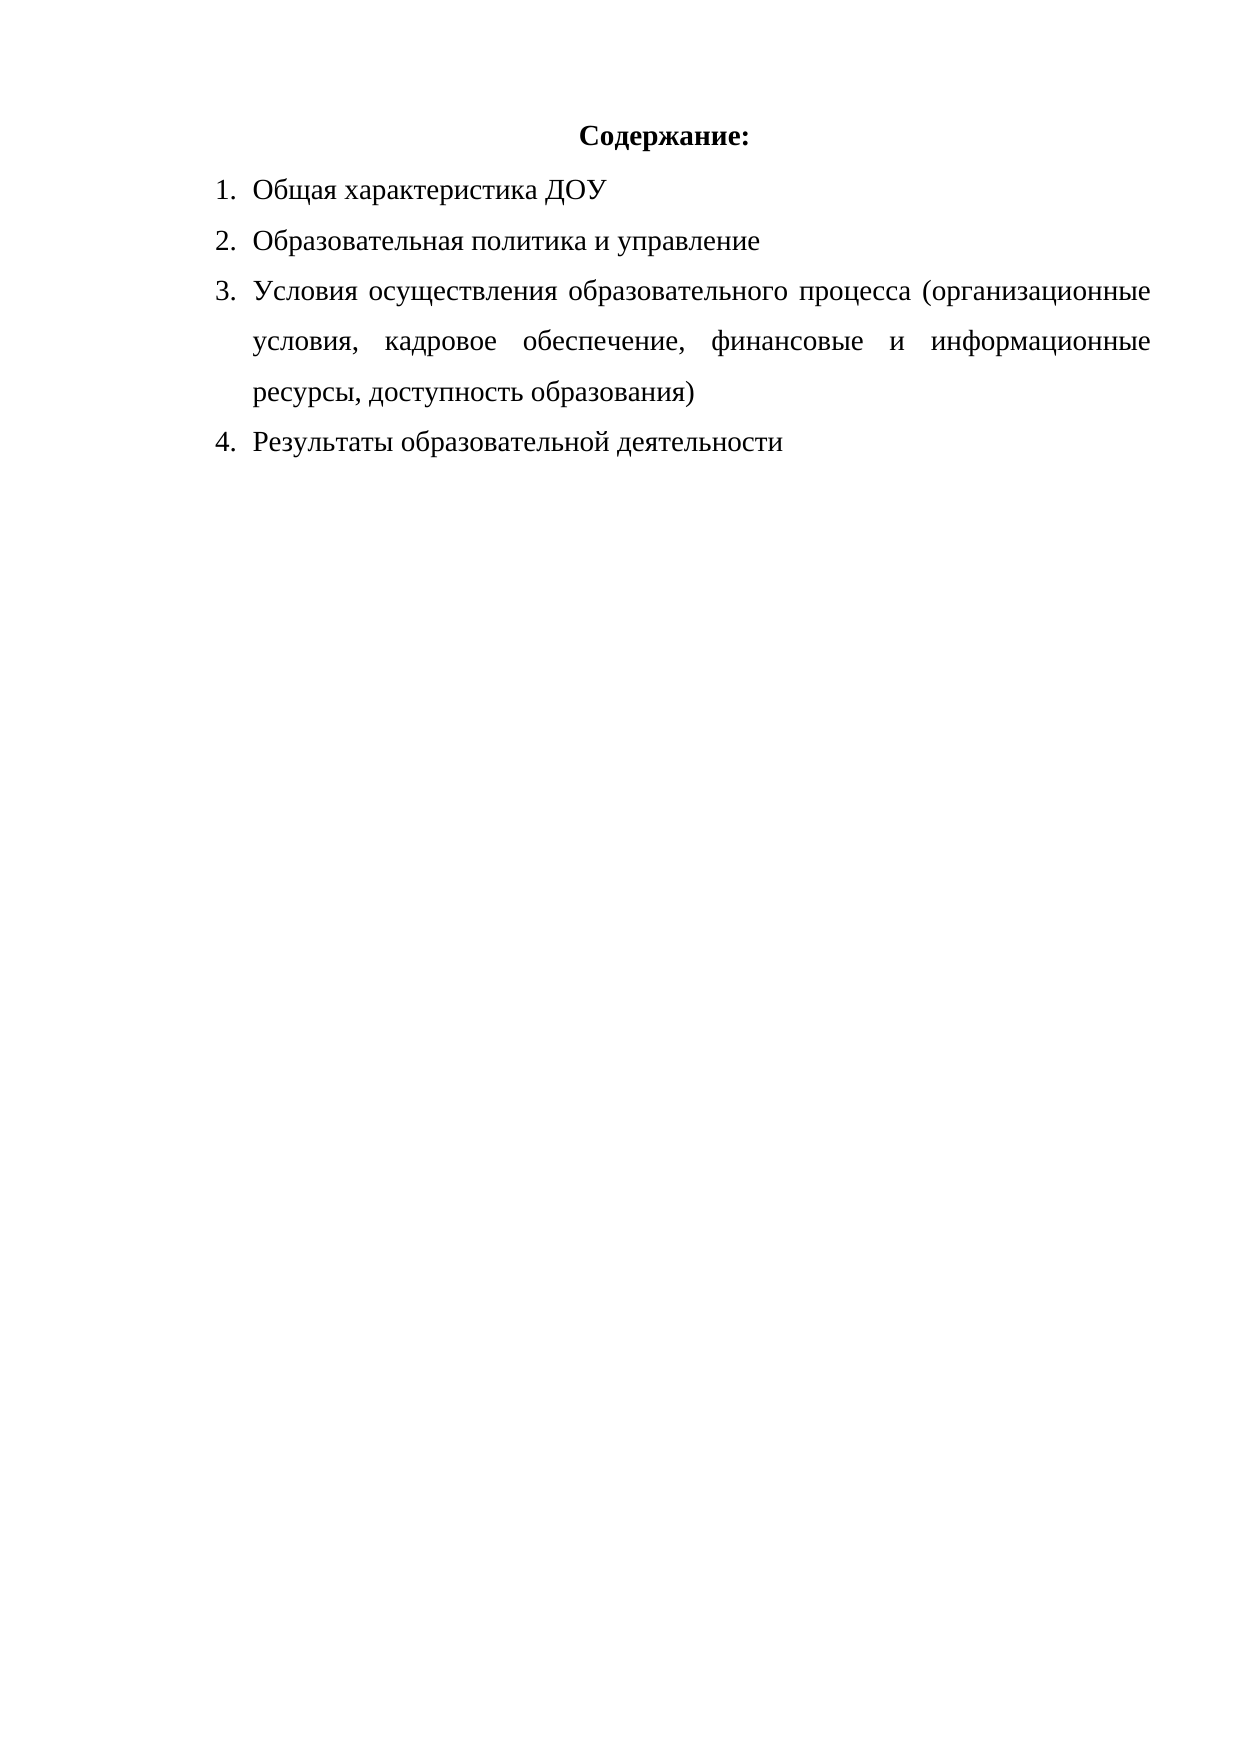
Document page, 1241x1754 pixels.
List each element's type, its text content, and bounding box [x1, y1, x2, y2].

list Общая характеристика ДОУ [215, 172, 1152, 206]
text Содержание: [177, 118, 1152, 152]
list Образовательная политика и управление [215, 223, 1152, 256]
list Результаты образовательной деятельности [215, 424, 1152, 458]
list Условия осуществления образовательного процесса (организационные условия, кадровое обеспечение, финансовые и информационные ресурсы, доступность образования) [215, 273, 1152, 407]
